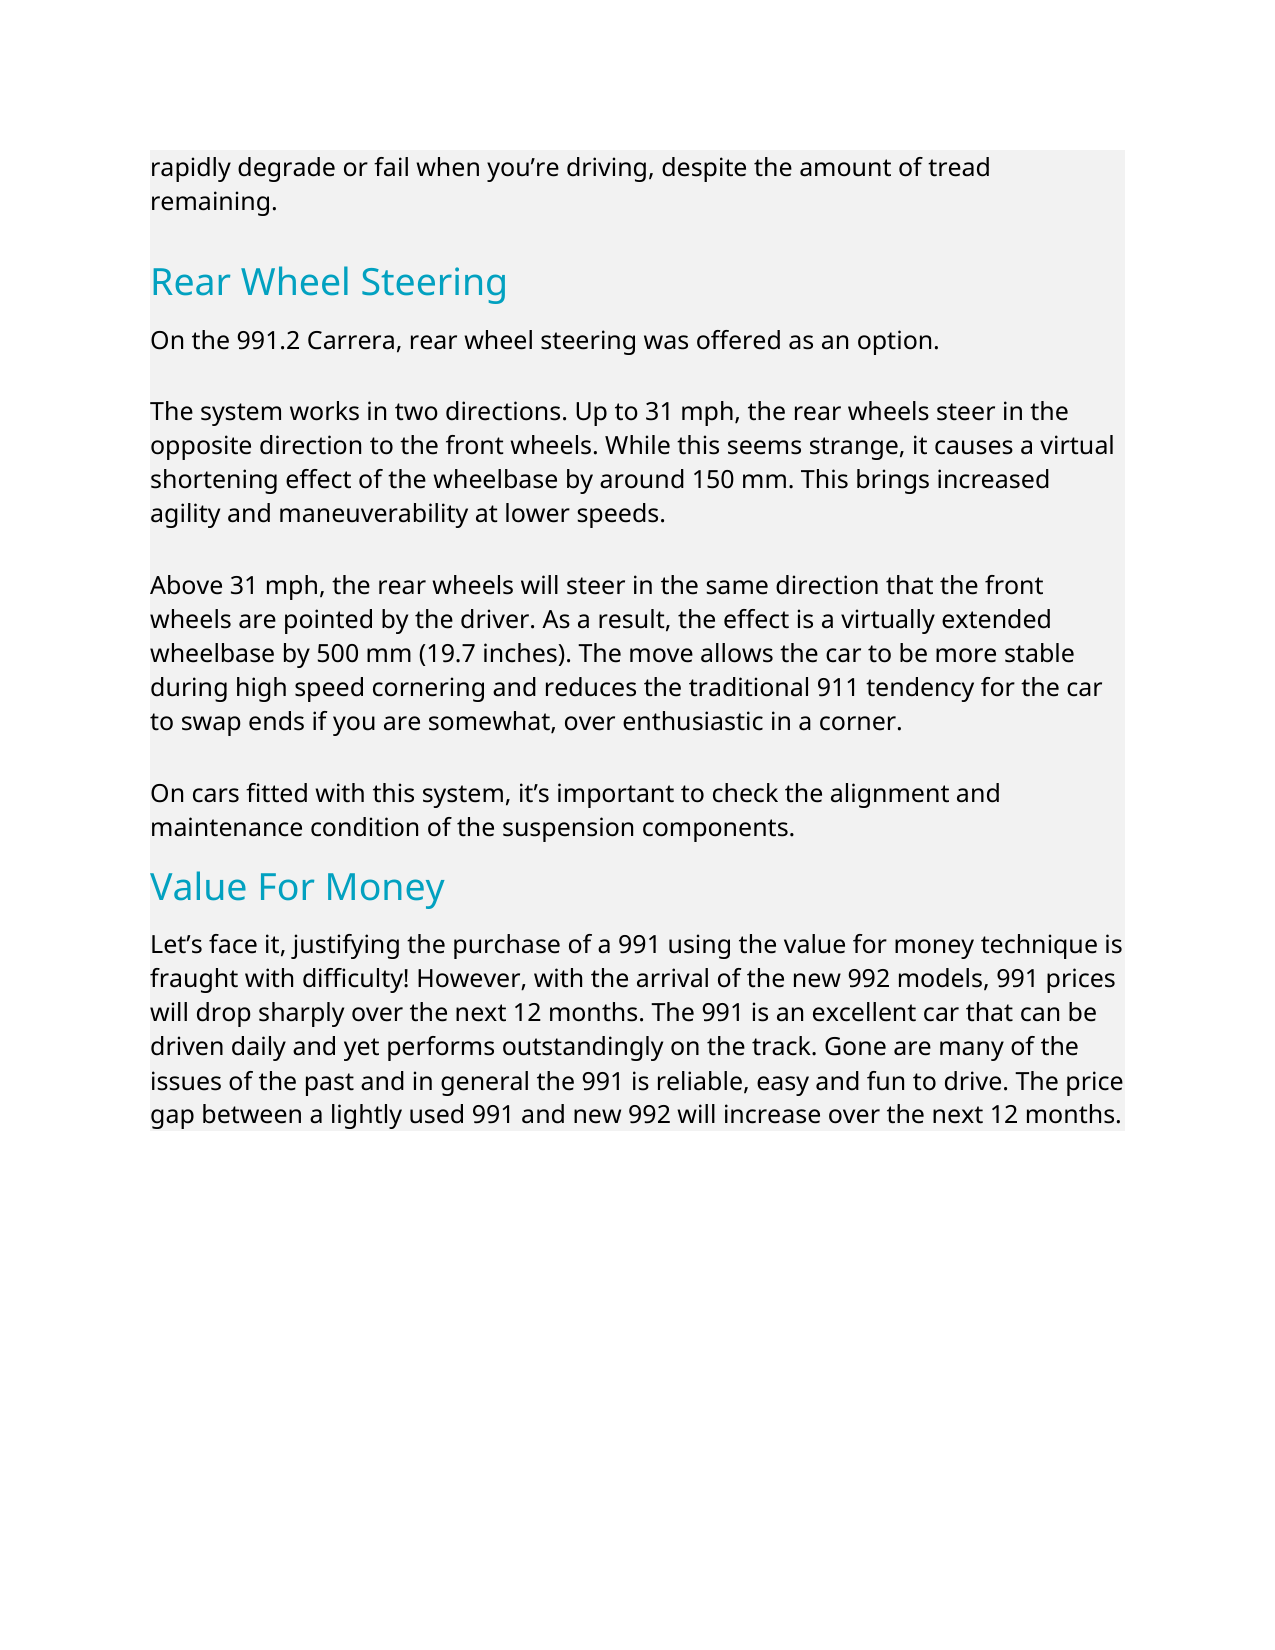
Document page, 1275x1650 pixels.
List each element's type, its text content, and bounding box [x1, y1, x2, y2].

text Above 31 mph, the rear wheels will steer in the same direction that the front wheels are pointed by the driver. As a result, the effect is a virtually extended wheelbase by 500 mm (19.7 inches). The move allows the car to be more stable during high speed cornering and reduces the traditional 911 tendency for the car to swap ends if you are somewhat, over enthusiastic in a corner. [150, 568, 1125, 738]
text Let’s face it, justifying the purchase of a 991 using the value for money technique is fraught with difficulty! However, with the arrival of the new 992 models, 991 prices will drop sharply over the next 12 months. The 991 is an excellent car that can be driven daily and yet performs outstandingly on the track. Gone are many of the issues of the past and in general the 991 is reliable, easy and fun to drive. The price gap between a lightly used 991 and new 992 will increase over the next 12 months. [150, 927, 1125, 1131]
text On the 991.2 Carrera, rear wheel steering was offered as an option. [150, 322, 1125, 356]
text On cars fitted with this system, it’s important to check the alignment and maintenance condition of the suspension components. [150, 775, 1125, 843]
text Value For Money [150, 860, 1125, 911]
text Rear Wheel Steering [150, 256, 1125, 307]
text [150, 150, 1125, 218]
text The system works in two directions. Up to 31 mph, the rear wheels steer in the opposite direction to the front wheels. While this seems strange, it causes a virtual shortening effect of the wheelbase by around 150 mm. This brings increased agility and maneuverability at lower speeds. [150, 394, 1125, 530]
